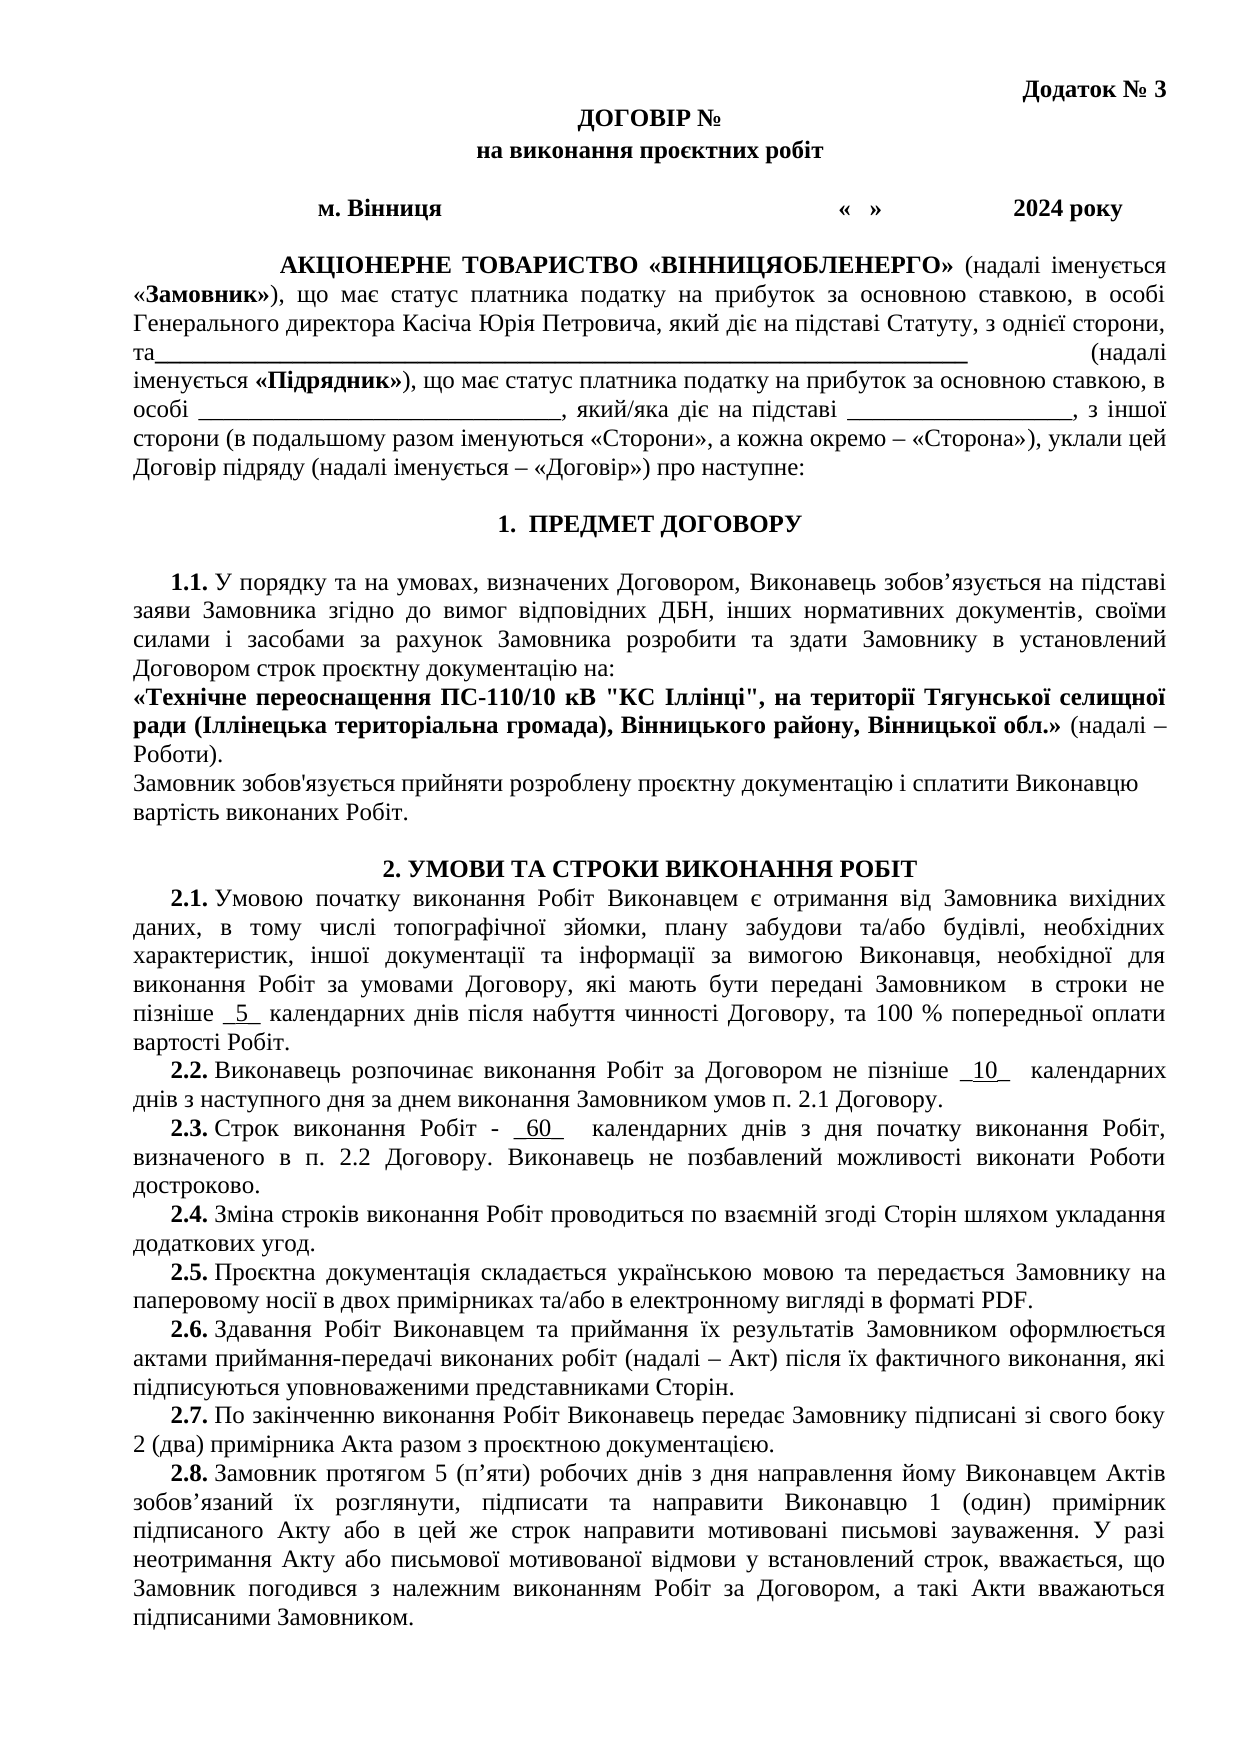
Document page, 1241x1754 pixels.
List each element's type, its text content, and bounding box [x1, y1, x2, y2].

list По закінченню виконання Робіт Виконавець передає Замовнику підписані зі свого боку 2 (два) примірника Акта разом з проєктною документацією. [133, 1401, 1167, 1458]
list Проєктна документація складається українською мовою та передається Замовнику на паперовому носії в двох примірниках та/або в електронному вигляді в форматі PDF. [133, 1257, 1167, 1314]
text Додаток № 3 [133, 74, 1167, 103]
list Умовою початку виконання Робіт Виконавцем є отримання від Замовника вихідних даних, в тому числі топографічної зйомки, плану забудови та/або будівлі, необхідних характеристик, іншої документації та інформації за вимогою Виконавця, необхідної для виконання Робіт за умовами Договору, які мають бути передані Замовником в строки не пізніше _5_ календарних днів після набуття чинності Договору, та 100 % попередньої оплати вартості Робіт. [133, 883, 1167, 1056]
list Строк виконання Робіт - _60_ календарних днів з дня початку виконання Робіт, визначеного в п. 2.2 Договору. Виконавець не позбавлений можливості виконати Роботи достроково. [133, 1113, 1167, 1199]
list Замовник протягом 5 (п’яти) робочих днів з дня направлення йому Виконавцем Актів зобов’язаний їх розглянути, підписати та направити Виконавцю 1 (один) примірник підписаного Акту або в цей же строк направити мотивовані письмові зауваження. У разі неотримання Акту або письмової мотивованої відмови у встановлений строк, вважається, що Замовник погодився з належним виконанням Робіт за Договором, а такі Акти вважаються підписаними Замовником. [133, 1458, 1167, 1631]
table_header « » 2024 року [638, 193, 1154, 222]
list УМОВИ ТА СТРОКИ ВИКОНАННЯ РОБІТ [133, 854, 1167, 883]
list У порядку та на умовах, визначених Договором, Виконавець зобов’язується на підставі заяви Замовника згідно до вимог відповідних ДБН, інших нормативних документів, своїми силами і засобами за рахунок Замовника розробити та здати Замовнику в установлений Договором строк проєктну документацію на: [133, 567, 1167, 682]
text Замовник зобов'язується прийняти розроблену проєктну документацію і сплатити Виконавцю вартість виконаних Робіт. [133, 768, 1167, 826]
text АКЦІОНЕРНЕ ТОВАРИСТВО «ВІННИЦЯОБЛЕНЕРГО» (надалі іменується «Замовник»), що має статус платника податку на прибуток за основною ставкою, в особі Генерального директора Касіча Юрія Петровича, який діє на підставі Статуту, з однієї сторони, та_________________________________________________________________ (надалі іменується «Підрядник»), що має статус платника податку на прибуток за основною ставкою, в особі _____________________________, який/яка діє на підставі __________________, з іншої сторони (в подальшому разом іменуються «Сторони», а кожна окремо – «Сторона»), уклали цей Договір підряду (надалі іменується – «Договір») про наступне: [133, 251, 1167, 481]
list Виконавець розпочинає виконання Робіт за Договором не пізніше _10_ календарних днів з наступного дня за днем виконання Замовником умов п. 2.1 Договору. [133, 1056, 1167, 1113]
list Зміна строків виконання Робіт проводиться по взаємній згоді Сторін шляхом укладання додаткових угод. [133, 1199, 1167, 1257]
text на виконання проєктних робіт [133, 136, 1167, 164]
table_header «Технічне переоснащення ПС-110/10 кВ "КС Іллінці", на території Тягунської селищної ради (Іллінецька територіальна громада), Вінницького району, Вінницької обл.» (надалі – Роботи). [133, 682, 1167, 768]
text ДОГОВІР № [133, 103, 1167, 131]
list Здавання Робіт Виконавцем та приймання їх результатів Замовником оформлюється актами приймання-передачі виконаних робіт (надалі – Акт) після їх фактичного виконання, які підписуються уповноваженими представниками Сторін. [133, 1314, 1167, 1401]
table_header м. Вінниця [122, 193, 638, 222]
list ПРЕДМЕТ ДОГОВОРУ [133, 509, 1167, 538]
